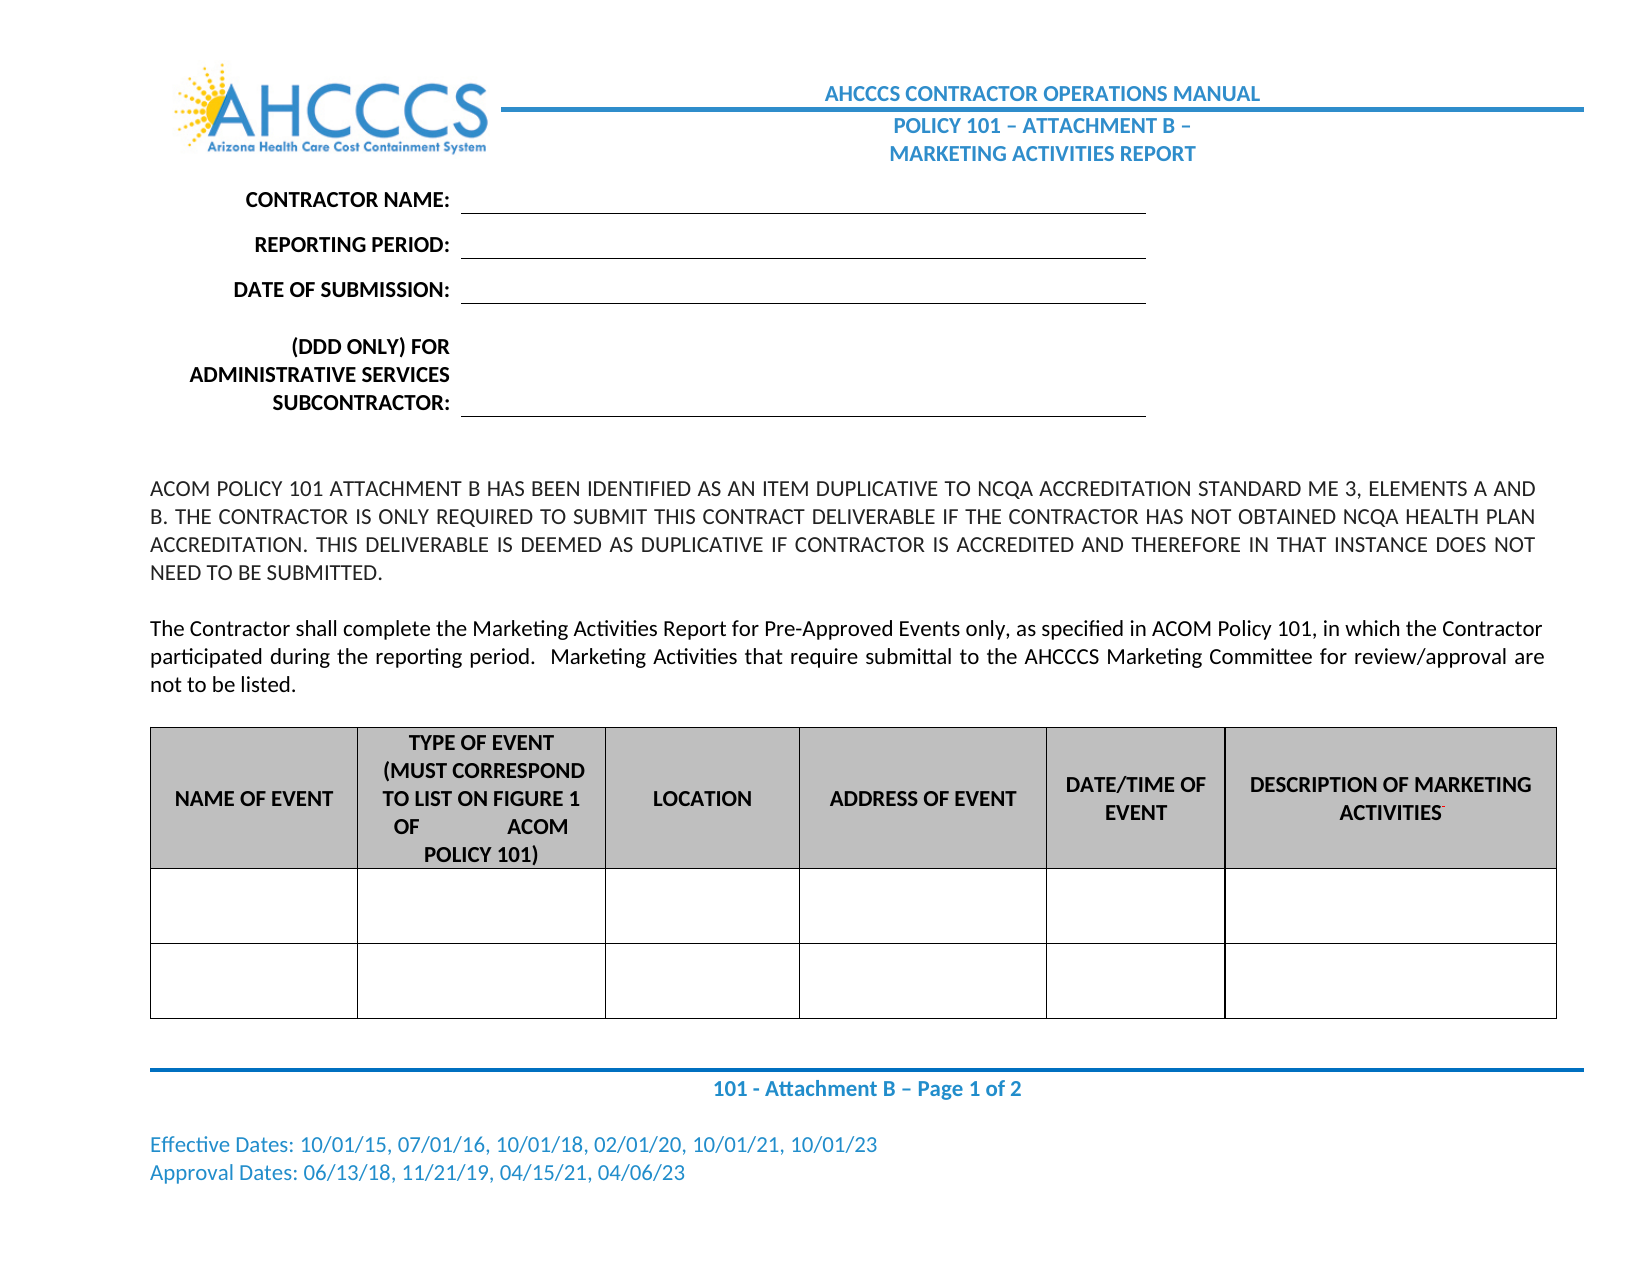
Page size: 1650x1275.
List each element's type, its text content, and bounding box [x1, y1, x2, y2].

table_cell [800, 869, 1046, 943]
table_cell [606, 869, 799, 943]
table_cell [358, 869, 605, 943]
table_cell [606, 944, 799, 1018]
table_cell [151, 869, 357, 943]
table_header TYPE OF EVENT (MUST CORRESPOND TO LIST ON FIGURE 1 OF ACOM POLICY 101) [358, 728, 605, 868]
table_header DATE/TIME OF EVENT [1047, 728, 1224, 868]
text The Contractor shall complete the Marketing Activities Report for Pre-Approved Events only, as specified in ACOM Policy 101, in which the Contractor participated during the reporting period. Marketing Activities that require submittal to the AHCCCS Marketing Committee for review/approval are not to be listed. [150, 614, 1547, 699]
table_cell [1226, 869, 1556, 943]
picture [172, 60, 490, 159]
table_header LOCATION [606, 728, 799, 868]
table_header NAME OF EVENT [151, 728, 357, 868]
text ACOM POLICY 101 ATTACHMENT B HAS BEEN IDENTIFIED AS AN ITEM DUPLICATIVE TO NCQA ACCREDITATION STANDARD ME 3, ELEMENTS A AND B. THE CONTRACTOR IS ONLY REQUIRED TO SUBMIT THIS CONTRACT DELIVERABLE IF THE CONTRACTOR HAS NOT OBTAINED NCQA HEALTH PLAN ACCREDITATION. THIS DELIVERABLE IS DEEMED AS DUPLICATIVE IF CONTRACTOR IS ACCREDITED AND THEREFORE IN THAT INSTANCE DOES NOT NEED TO BE SUBMITTED. [150, 558, 1537, 587]
table_cell [800, 944, 1046, 1018]
table_header ADDRESS OF EVENT [800, 728, 1046, 868]
table_cell [1047, 944, 1224, 1018]
table_cell [151, 944, 357, 1018]
table_header DESCRIPTION OF MARKETING ACTIVITIES [1226, 728, 1556, 868]
table_cell [1047, 869, 1224, 943]
table_cell [358, 944, 605, 1018]
table_cell [1226, 944, 1556, 1018]
